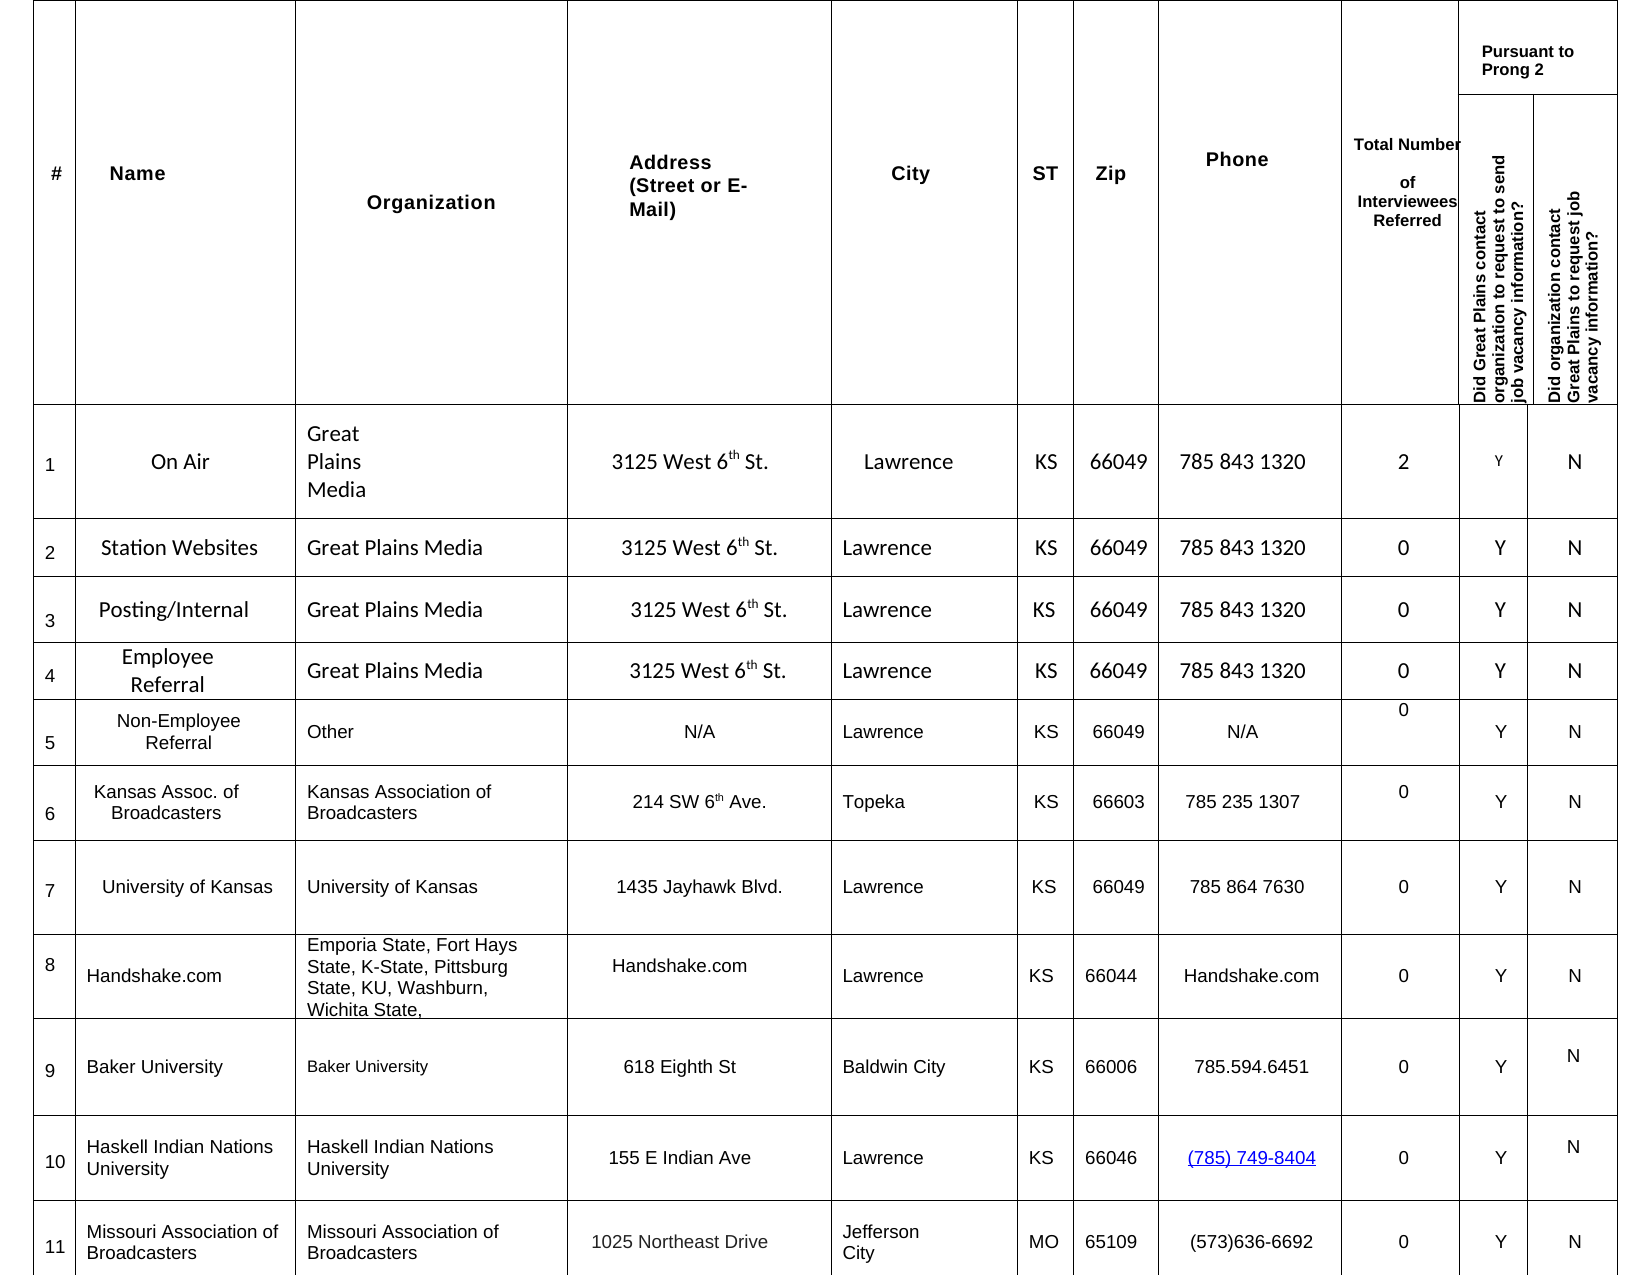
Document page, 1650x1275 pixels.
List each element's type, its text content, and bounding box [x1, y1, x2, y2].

table_cell Great Plains Media [296, 643, 567, 699]
table_cell N [1528, 577, 1617, 642]
table_cell KS [1018, 577, 1073, 642]
table_cell 4 [34, 643, 75, 699]
table_cell 3125 West 6th St. [568, 405, 831, 518]
table_header Name [76, 1, 295, 403]
table_cell Y [1460, 643, 1527, 699]
table_cell KS [1018, 405, 1073, 518]
table_cell KS [1018, 766, 1073, 840]
table_cell Y [1460, 935, 1527, 1018]
table_cell 785 843 1320 [1159, 577, 1341, 642]
table_cell Handshake.com [568, 935, 831, 1018]
table_cell 2 [1342, 405, 1459, 518]
table_cell 66049 [1074, 700, 1158, 764]
table_cell 1025 Northeast Drive [568, 1201, 831, 1275]
table_cell KS [1018, 643, 1073, 699]
table_cell 5 [34, 700, 75, 764]
table_cell Great Plains Media [296, 577, 567, 642]
table_cell N [1528, 1201, 1617, 1275]
table_cell Other [296, 700, 567, 764]
table_cell 0 [1342, 1116, 1459, 1199]
table_cell N [1528, 1019, 1617, 1115]
table_cell 618 Eighth St [568, 1019, 831, 1115]
table_cell N [1528, 405, 1617, 518]
table_cell N [1528, 935, 1617, 1018]
table_header Address (Street or E-Mail) [568, 1, 831, 403]
table_cell Baker University [76, 1019, 295, 1115]
table_cell 3 [34, 577, 75, 642]
table_cell 7 [34, 841, 75, 934]
table_cell Kansas Association of Broadcasters [296, 766, 567, 840]
table_cell Y [1460, 700, 1527, 764]
table_cell Lawrence [832, 519, 1017, 576]
table_cell 66603 [1074, 766, 1158, 840]
table_cell 65109 [1074, 1201, 1158, 1275]
table_cell Y [1460, 1019, 1527, 1115]
table_header City [832, 1, 1017, 403]
table_cell Lawrence [832, 405, 1017, 518]
table_cell Y [1460, 1116, 1527, 1199]
table_cell 66006 [1074, 1019, 1158, 1115]
table_cell N [1528, 643, 1617, 699]
table_cell Did organization contact Great Plains to request job vacancy information? [1534, 95, 1617, 403]
table_cell Y [1460, 405, 1527, 518]
table_cell Missouri Association of Broadcasters [76, 1201, 295, 1275]
table_cell N/A [1159, 700, 1341, 764]
table_cell MO [1018, 1201, 1073, 1275]
table_cell 0 [1342, 700, 1459, 764]
table_header Organization [296, 1, 567, 403]
table_header Zip [1074, 1, 1158, 403]
table_cell Lawrence [832, 643, 1017, 699]
table_cell Baldwin City [832, 1019, 1017, 1115]
table_cell 66049 [1074, 519, 1158, 576]
table_cell 66049 [1074, 577, 1158, 642]
table_cell Lawrence [832, 577, 1017, 642]
table_cell Haskell Indian Nations University [296, 1116, 567, 1199]
table_cell 0 [1342, 643, 1459, 699]
table_cell Posting/Internal [76, 577, 295, 642]
table_cell Baker University [296, 1019, 567, 1115]
table_cell 785 843 1320 [1159, 405, 1341, 518]
table_cell 214 SW 6th Ave. [568, 766, 831, 840]
table_cell Lawrence [832, 935, 1017, 1018]
table_cell Handshake.com [1159, 935, 1341, 1018]
table_cell University of Kansas [296, 841, 567, 934]
table_cell KS [1018, 519, 1073, 576]
table_cell N [1528, 841, 1617, 934]
table_cell Lawrence [832, 1116, 1017, 1199]
table_cell 0 [1342, 841, 1459, 934]
table_cell 1 [34, 405, 75, 518]
table_cell 66046 [1074, 1116, 1158, 1199]
table_cell Emporia State, Fort Hays State, K-State, Pittsburg State, KU, Washburn, Wichita State, McPherson College [296, 935, 567, 1018]
table_cell Y [1460, 1201, 1527, 1275]
table_cell 785 864 7630 [1159, 841, 1341, 934]
table_cell University of Kansas [76, 841, 295, 934]
table_cell KS [1018, 700, 1073, 764]
table_cell Handshake.com [76, 935, 295, 1018]
table_cell Y [1460, 841, 1527, 934]
table_header Total Number of Interviewees Referred [1342, 1, 1458, 403]
table_cell Y [1460, 577, 1527, 642]
table_header Pursuant to Prong 2 [1459, 1, 1617, 94]
table_cell 3125 West 6th St. [568, 519, 831, 576]
table_cell 785 843 1320 [1159, 519, 1341, 576]
table_cell 0 [1342, 935, 1459, 1018]
table_cell 785 235 1307 [1159, 766, 1341, 840]
table_cell 6 [34, 766, 75, 840]
table_cell Y [1460, 519, 1527, 576]
table_cell Employee Referral [76, 643, 295, 699]
table_cell KS [1018, 935, 1073, 1018]
table_cell 66044 [1074, 935, 1158, 1018]
table_cell KS [1018, 1116, 1073, 1199]
table_cell Non-Employee Referral [76, 700, 295, 764]
table_cell N [1528, 700, 1617, 764]
table_cell Station Websites [76, 519, 295, 576]
table_header ST [1018, 1, 1073, 403]
table_cell 3125 West 6th St. [568, 643, 831, 699]
table_cell N [1528, 519, 1617, 576]
table_cell (785) 749-8404 [1159, 1116, 1341, 1199]
table_cell Missouri Association of Broadcasters [296, 1201, 567, 1275]
table_cell 2 [34, 519, 75, 576]
table_cell 0 [1342, 1201, 1459, 1275]
table_cell Haskell Indian Nations University [76, 1116, 295, 1199]
table_header # [34, 1, 75, 403]
table_cell N [1528, 766, 1617, 840]
table_cell KS [1018, 1019, 1073, 1115]
table_cell N/A [568, 700, 831, 764]
table_cell Kansas Assoc. of Broadcasters [76, 766, 295, 840]
table_cell Did Great Plains contact organization to request to send job vacancy information? [1459, 95, 1533, 403]
table_cell 66049 [1074, 643, 1158, 699]
table_cell Great Plains Media [296, 519, 567, 576]
table_cell 155 E Indian Ave [568, 1116, 831, 1199]
table_cell 66049 [1074, 405, 1158, 518]
table_cell 0 [1342, 766, 1459, 840]
table_cell 3125 West 6th St. [568, 577, 831, 642]
table_cell KS [1018, 841, 1073, 934]
table_header Phone [1159, 1, 1341, 403]
table_cell Great Plains Media [296, 405, 567, 518]
table_cell Lawrence [832, 841, 1017, 934]
table_cell On Air [76, 405, 295, 518]
table_cell 785.594.6451 [1159, 1019, 1341, 1115]
table_cell 8 [34, 935, 75, 1018]
table_cell 785 843 1320 [1159, 643, 1341, 699]
table_cell 0 [1342, 519, 1459, 576]
table_cell Topeka [832, 766, 1017, 840]
table_cell Y [1460, 766, 1527, 840]
table_cell 9 [34, 1019, 75, 1115]
table_cell (573)636-6692 [1159, 1201, 1341, 1275]
table_cell 1435 Jayhawk Blvd. [568, 841, 831, 934]
table_cell 0 [1342, 577, 1459, 642]
table_cell 0 [1342, 1019, 1459, 1115]
table_cell 66049 [1074, 841, 1158, 934]
table_cell Lawrence [832, 700, 1017, 764]
table_cell Jefferson City [832, 1201, 1017, 1275]
table_cell N [1528, 1116, 1617, 1199]
table_cell 11 [34, 1201, 75, 1275]
table_cell 10 [34, 1116, 75, 1199]
